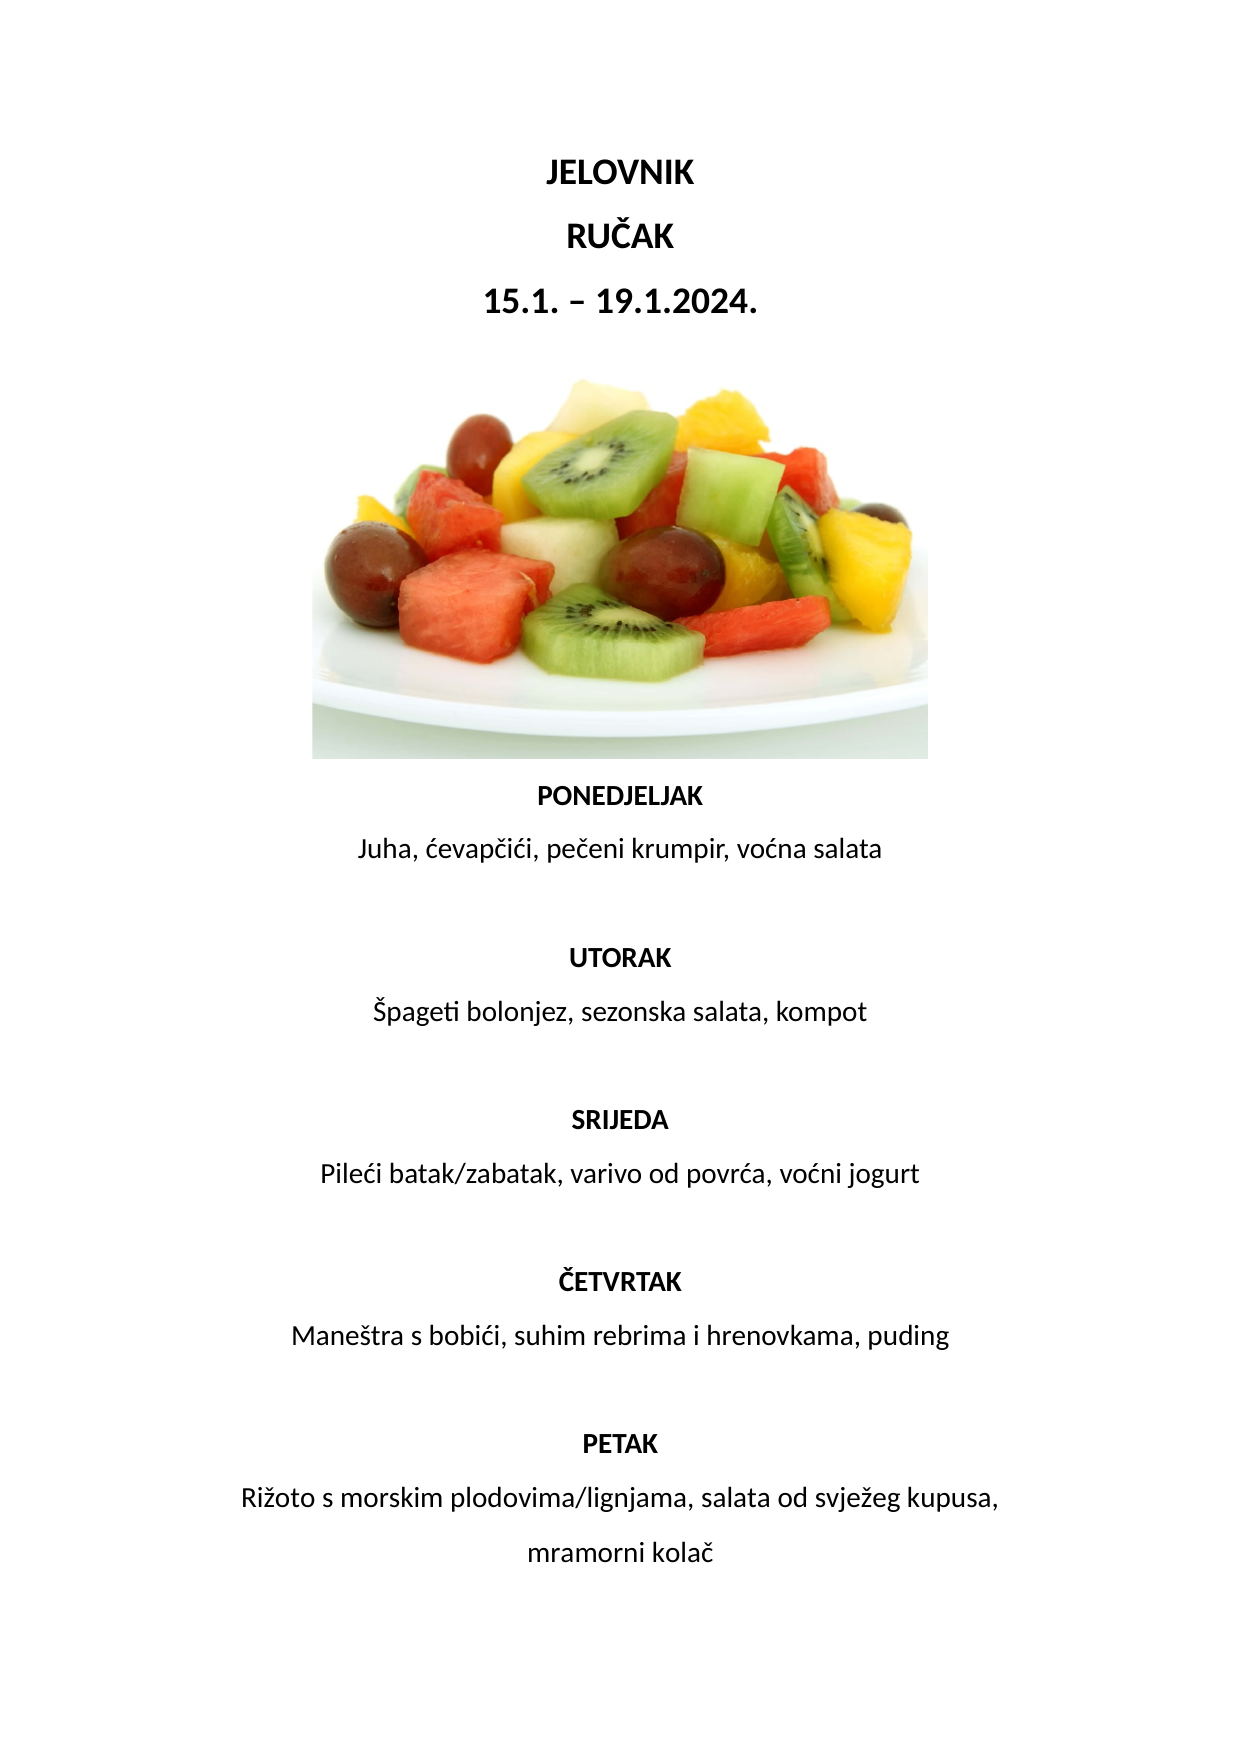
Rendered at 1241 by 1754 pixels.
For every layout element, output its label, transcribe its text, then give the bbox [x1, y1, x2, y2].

text Špageti bolonjez, sezonska salata, kompot [148, 993, 1093, 1028]
text RUČAK [148, 212, 1093, 258]
text PONEDJELJAK [148, 777, 1093, 812]
text SRIJEDA [148, 1101, 1093, 1137]
text 15.1. – 19.1.2024. [148, 277, 1093, 323]
text Pileći batak/zabatak, varivo od povrća, voćni jogurt [148, 1155, 1093, 1191]
text ČETVRTAK [148, 1263, 1093, 1299]
text Juha, ćevapčići, pečeni krumpir, voćna salata [148, 831, 1093, 866]
text Maneštra s bobići, suhim rebrima i hrenovkama, puding [148, 1317, 1093, 1353]
text UTORAK [148, 939, 1093, 974]
picture [312, 342, 928, 759]
text Rižoto s morskim plodovima/lignjama, salata od svježeg kupusa, [148, 1479, 1093, 1515]
text JELOVNIK [148, 148, 1093, 193]
text PETAK [148, 1425, 1093, 1461]
text mramorni kolač [148, 1534, 1093, 1569]
